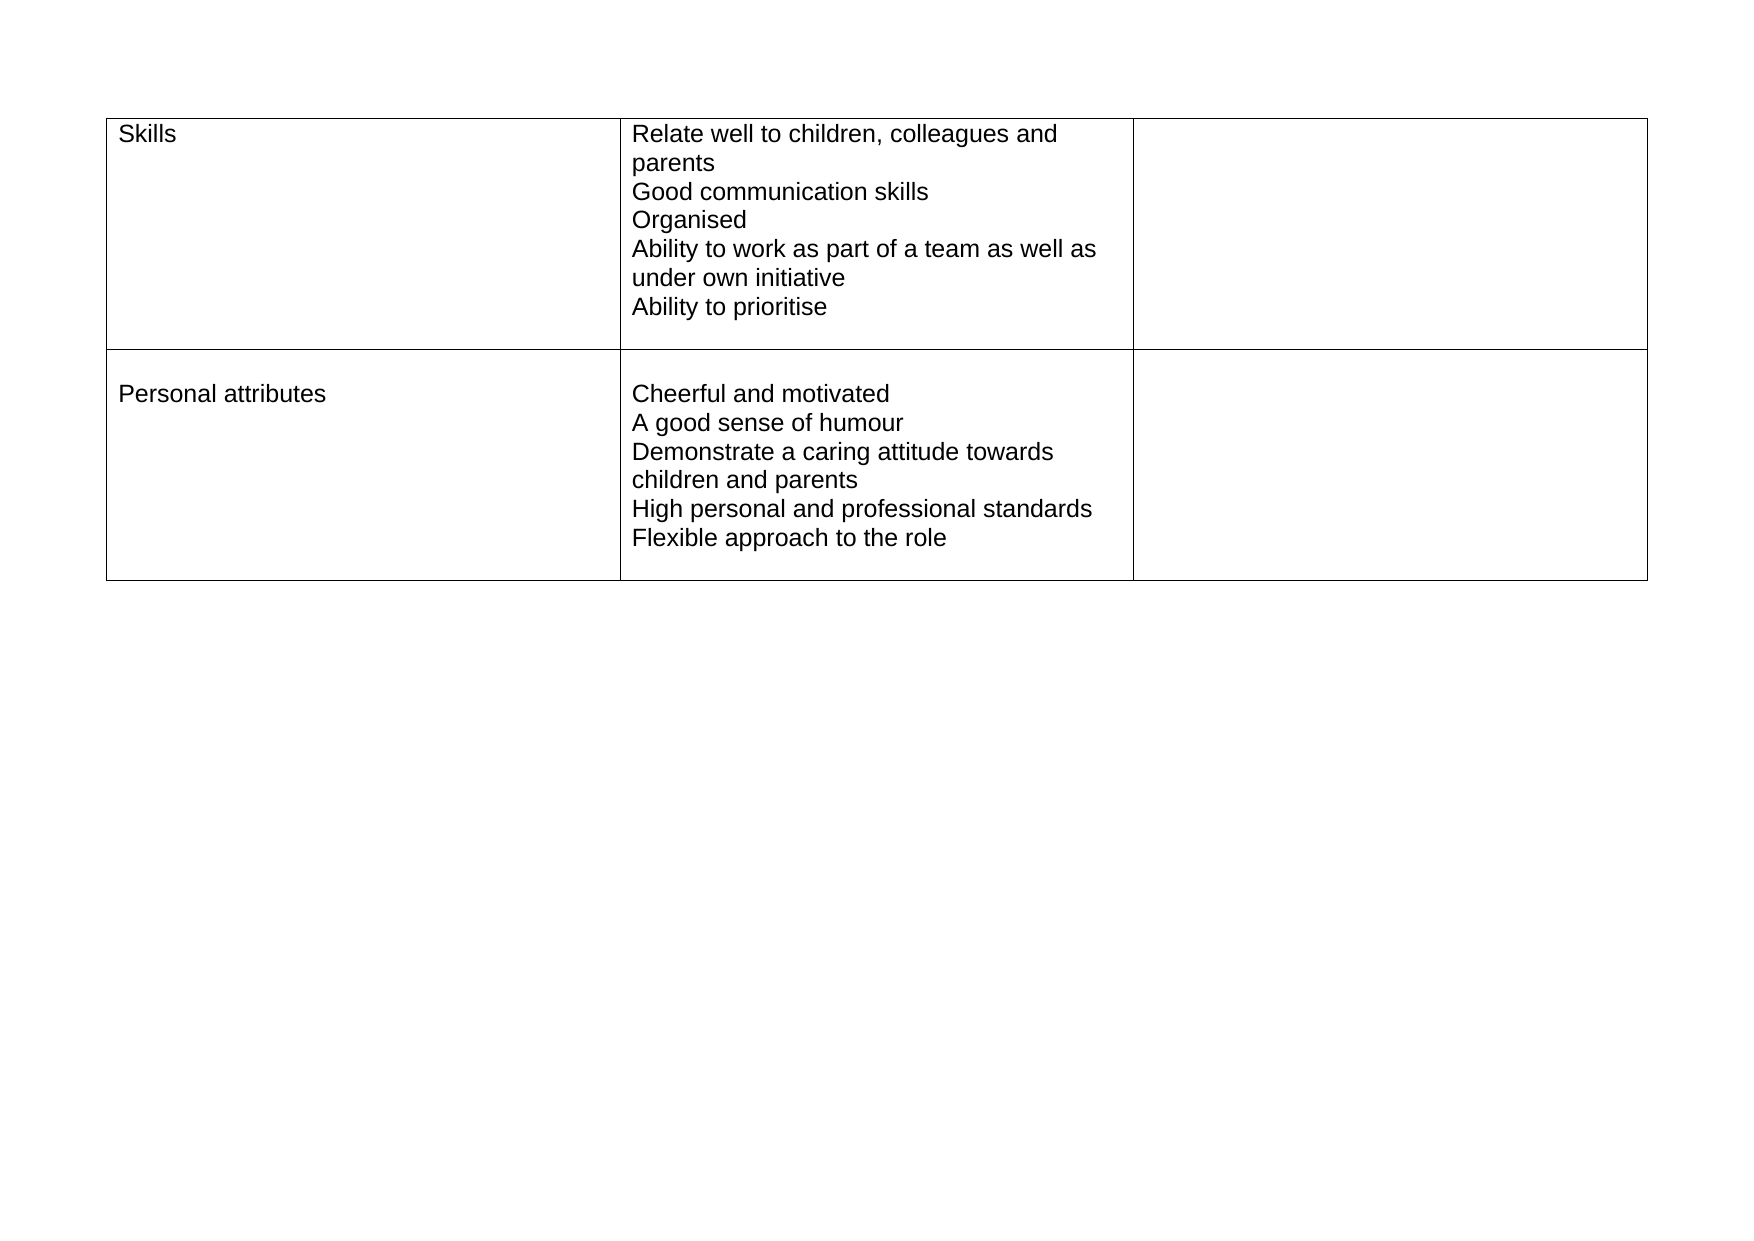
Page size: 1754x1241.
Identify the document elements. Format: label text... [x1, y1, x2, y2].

table_cell Skills [107, 119, 620, 349]
table_cell Personal attributes [107, 350, 620, 580]
table_cell Cheerful and motivated A good sense of humour Demonstrate a caring attitude towards children and parents High personal and professional standards Flexible approach to the role [621, 350, 1133, 580]
table_cell [1134, 350, 1647, 580]
table_cell [1134, 119, 1647, 349]
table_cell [621, 119, 1133, 349]
